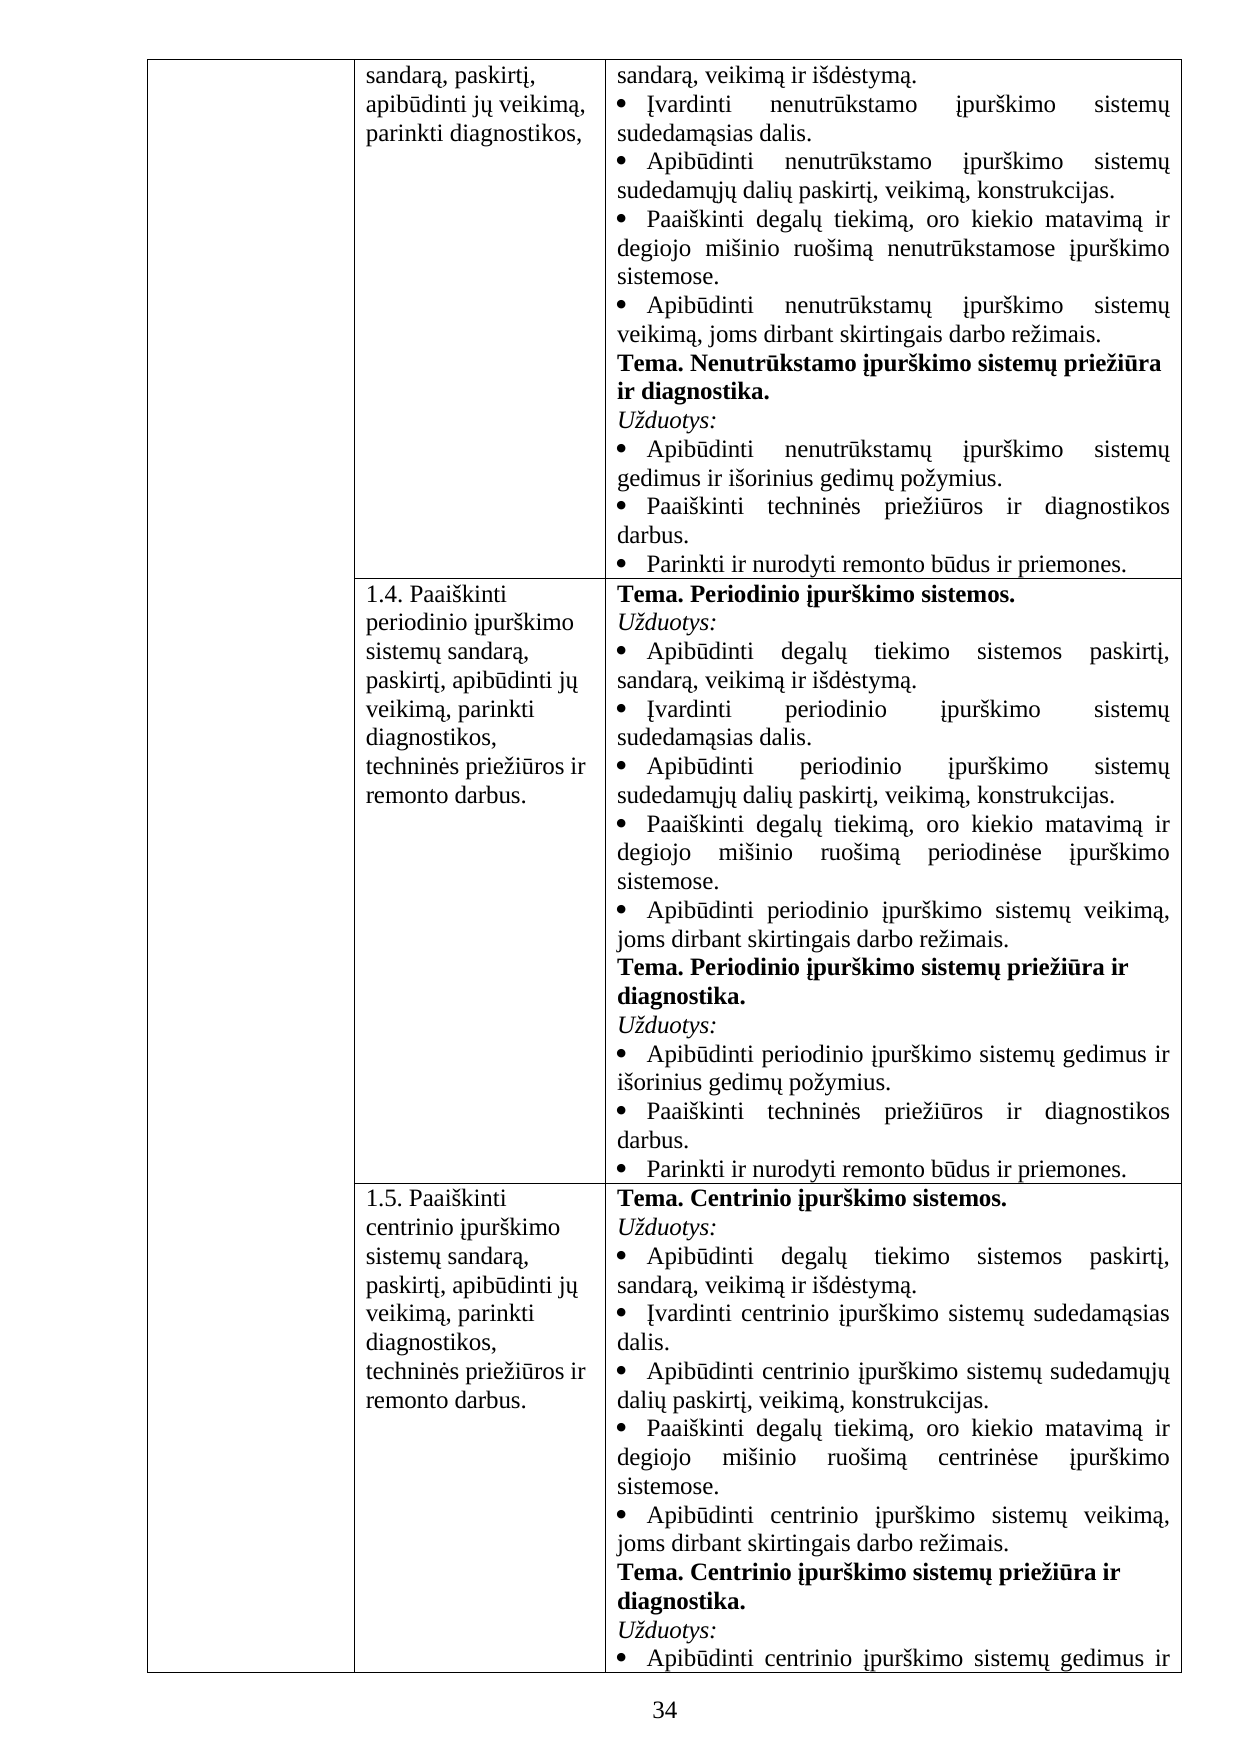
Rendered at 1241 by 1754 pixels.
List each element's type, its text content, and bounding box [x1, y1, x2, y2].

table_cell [606, 1184, 1181, 1672]
table_cell 1.4. Paaiškinti periodinio įpurškimo sistemų sandarą, paskirtį, apibūdinti jų veikimą, parinkti diagnostikos, techninės priežiūros ir remonto darbus. [355, 579, 605, 1182]
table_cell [355, 60, 605, 578]
table_cell Tema. Periodinio įpurškimo sistemos. Užduotys: Apibūdinti degalų tiekimo sistemos paskirtį, sandarą, veikimą ir išdėstymą. Įvardinti periodinio įpurškimo sistemų sudedamąsias dalis. Apibūdinti periodinio įpurškimo sistemų sudedamųjų dalių paskirtį, veikimą, konstrukcijas. Paaiškinti degalų tiekimą, oro kiekio matavimą ir degiojo mišinio ruošimą periodinėse įpurškimo sistemose. Apibūdinti periodinio įpurškimo sistemų veikimą, joms dirbant skirtingais darbo režimais. Tema. Periodinio įpurškimo sistemų priežiūra ir diagnostika. Užduotys: Apibūdinti periodinio įpurškimo sistemų gedimus ir išorinius gedimų požymius. Paaiškinti techninės priežiūros ir diagnostikos darbus. Parinkti ir nurodyti remonto būdus ir priemones. [606, 579, 1181, 1182]
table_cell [606, 60, 1181, 578]
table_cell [355, 1184, 605, 1672]
